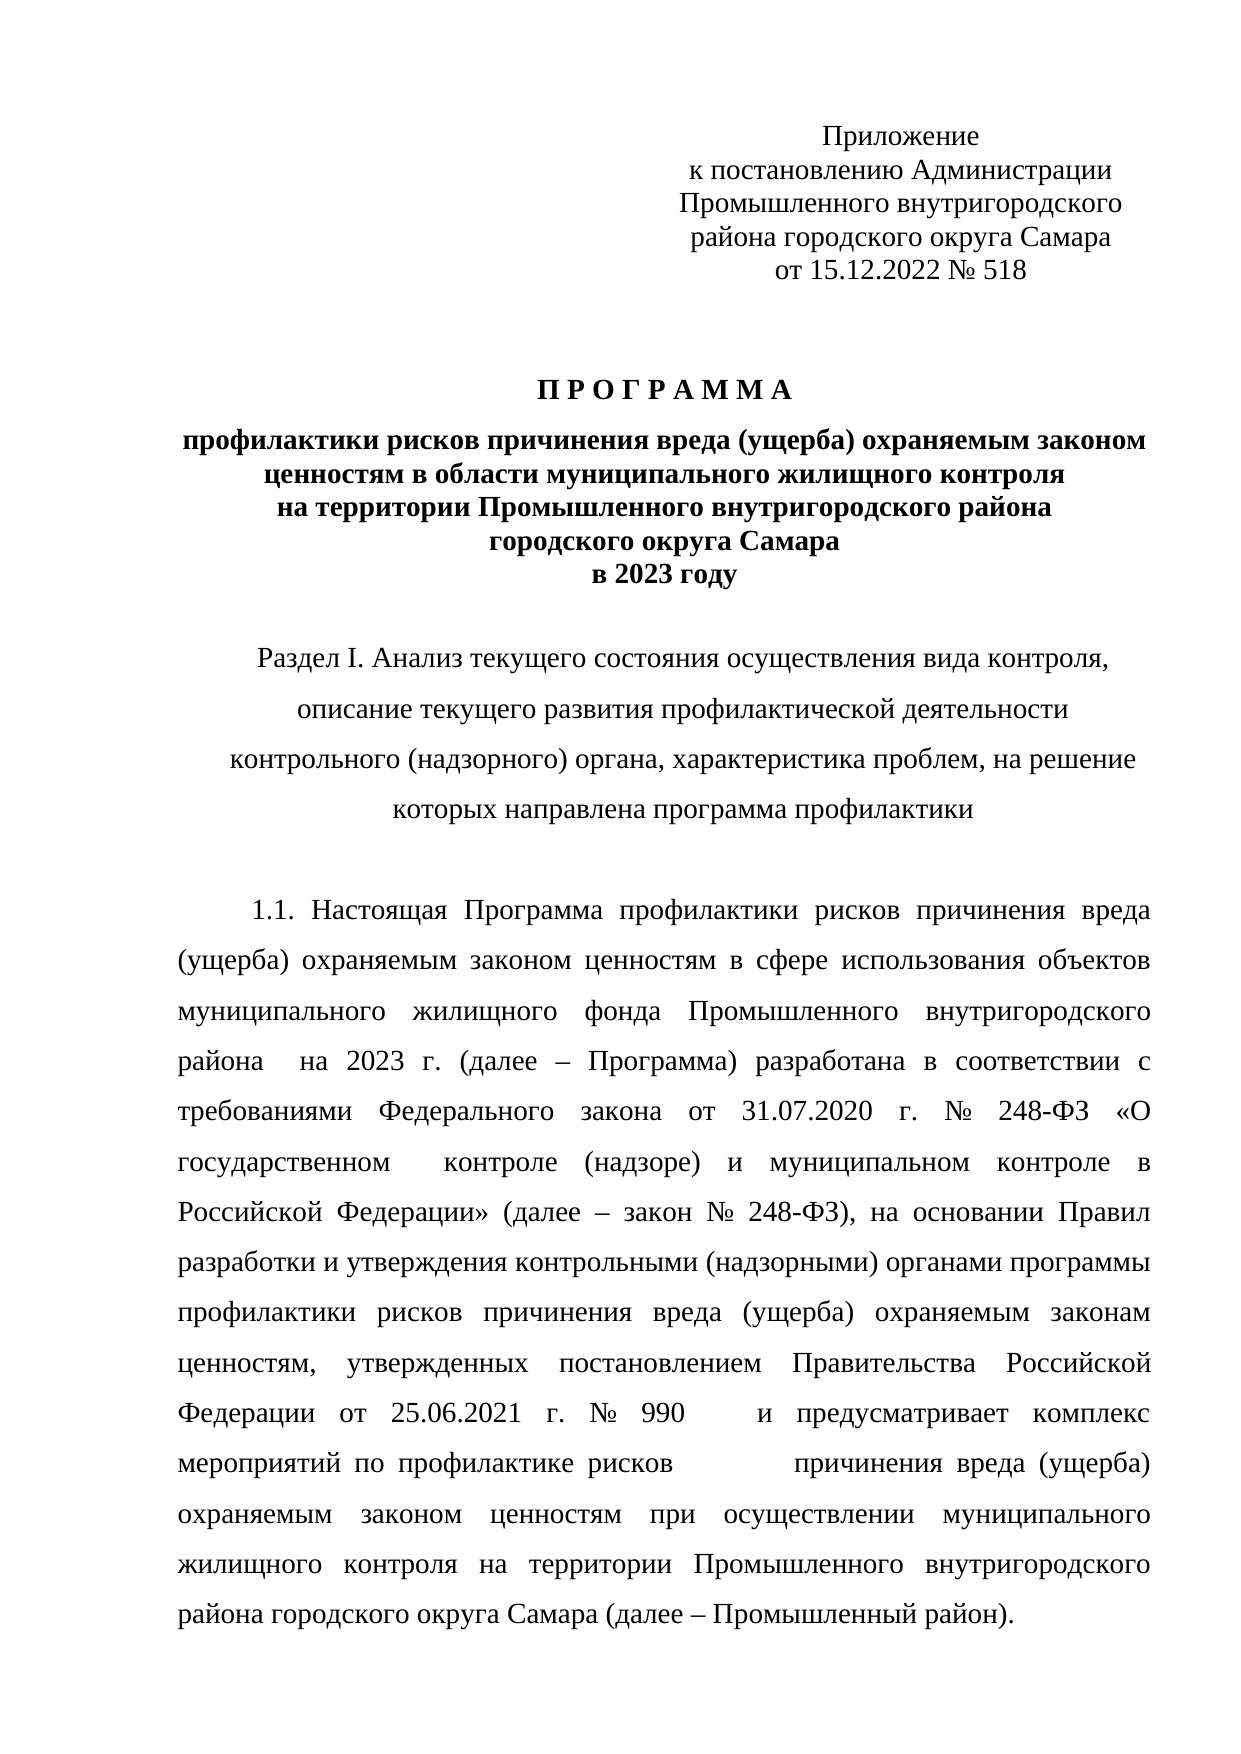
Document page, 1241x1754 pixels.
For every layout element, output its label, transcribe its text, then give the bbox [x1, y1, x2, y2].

text Раздел I. Анализ текущего состояния осуществления вида контроля, описание текущего развития профилактической деятельности контрольного (надзорного) органа, характеристика проблем, на решение которых направлена программа профилактики [214, 641, 1152, 825]
text профилактики рисков причинения вреда (ущерба) охраняемым законом ценностям в области муниципального жилищного контроля на территории Промышленного внутригородского района городского округа Самара [177, 422, 1152, 557]
text в 2023 году [177, 557, 1152, 590]
text Приложение [650, 118, 1152, 152]
text от 15.12.2022 № 518 [650, 252, 1152, 286]
text П Р О Г Р А М М А [177, 372, 1152, 406]
text к постановлению Администрации Промышленного внутригородского района городского округа Самара [650, 152, 1152, 252]
text 1.1. Настоящая Программа профилактики рисков причинения вреда (ущерба) охраняемым законом ценностям в сфере использования объектов муниципального жилищного фонда Промышленного внутригородского района на 2023 г. (далее – Программа) разработана в соответствии с требованиями Федерального закона от 31.07.2020 г. № 248-ФЗ «О государственном контроле (надзоре) и муниципальном контроле в Российской Федерации» (далее – закон № 248-ФЗ), на основании Правил разработки и утверждения контрольными (надзорными) органами программы профилактики рисков причинения вреда (ущерба) охраняемым законам ценностям, утвержденных постановлением Правительства Российской Федерации от 25.06.2021 г. № 990 и предусматривает комплекс мероприятий по профилактике рисков причинения вреда (ущерба) охраняемым законом ценностям при осуществлении муниципального жилищного контроля на территории Промышленного внутригородского района городского округа Самара (далее – Промышленный район). [177, 892, 1152, 1630]
